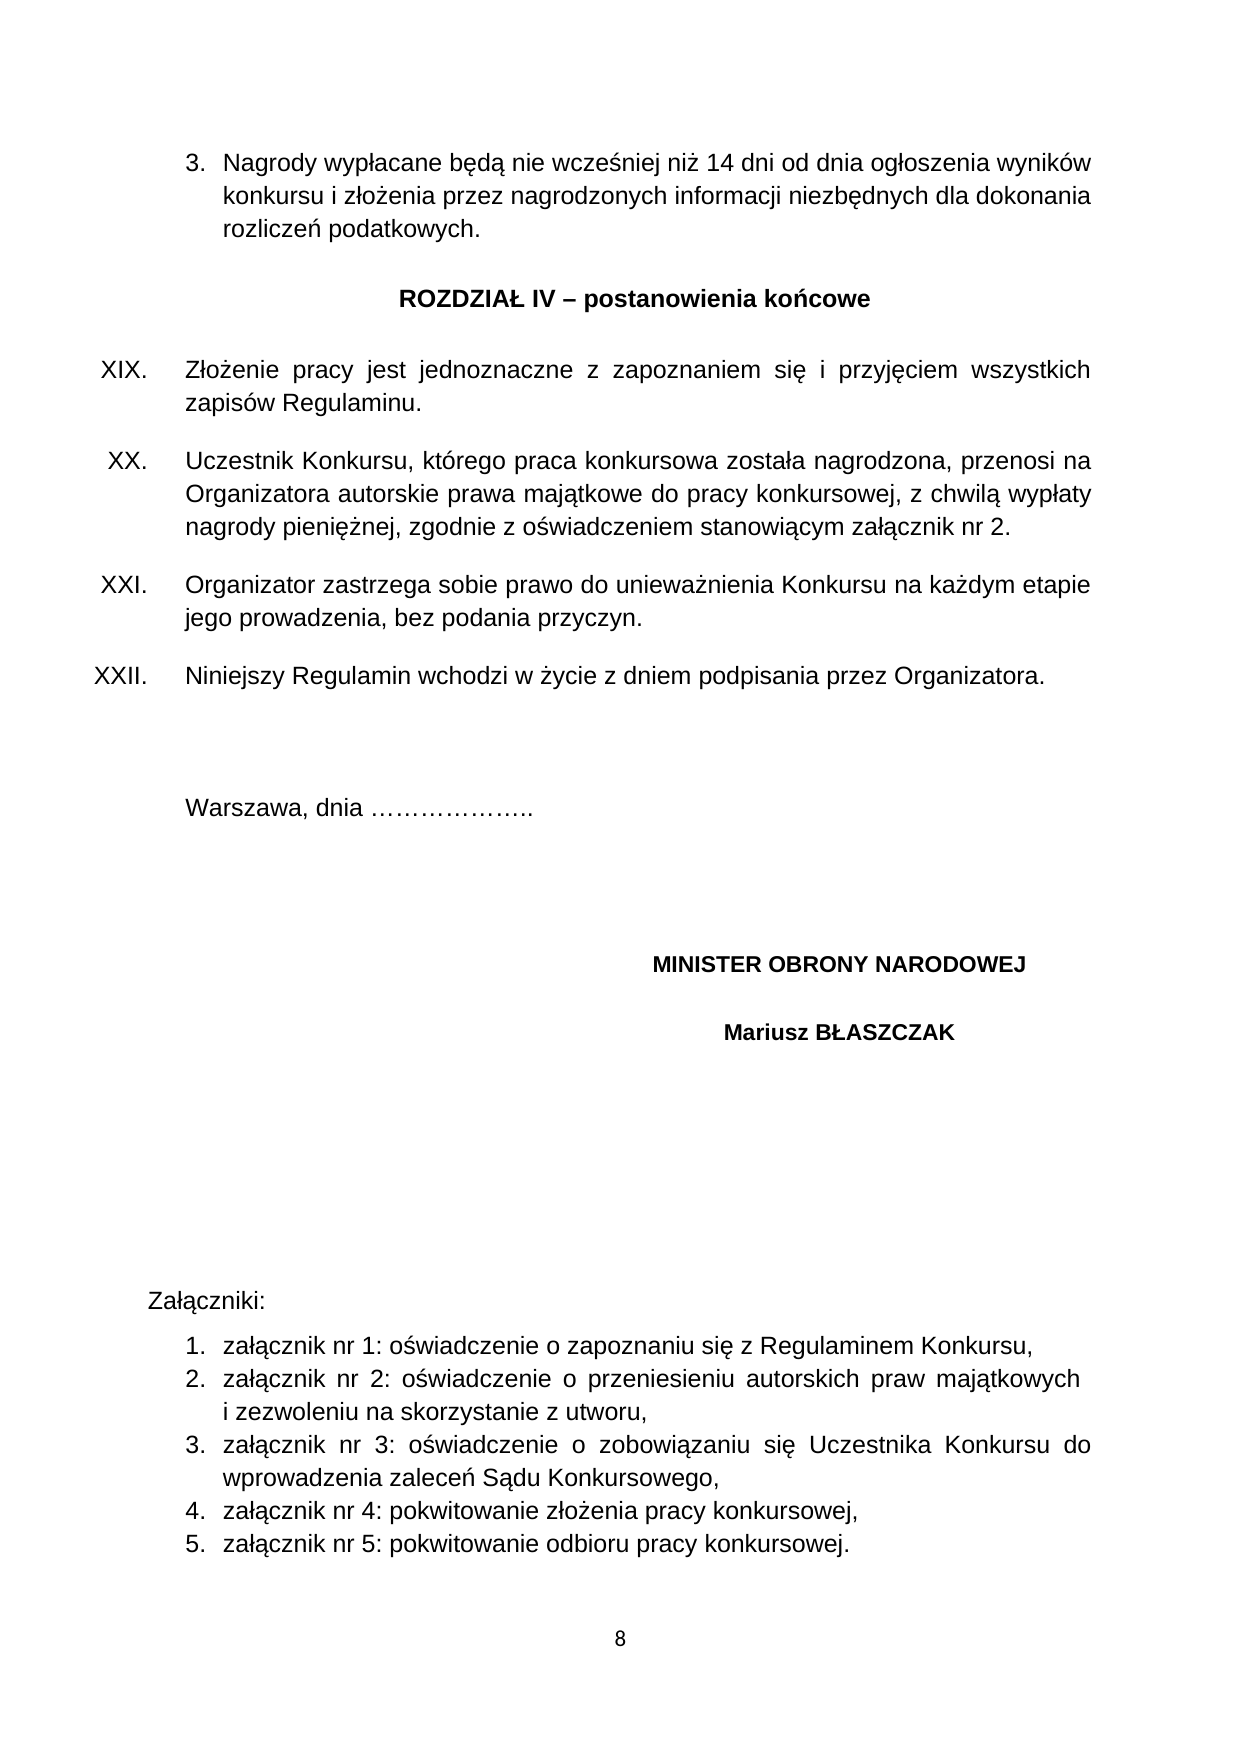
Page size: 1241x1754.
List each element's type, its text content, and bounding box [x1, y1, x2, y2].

list załącznik nr 4: pokwitowanie złożenia pracy konkursowej, [185, 1496, 1093, 1525]
list załącznik nr 5: pokwitowanie odbioru pracy konkursowej. [185, 1529, 1093, 1558]
text Załączniki: [148, 1286, 1093, 1314]
list Złożenie pracy jest jednoznaczne z zapoznaniem się i przyjęciem wszystkich zapisów Regulaminu. [148, 355, 1093, 416]
list ROZDZIAŁ IV – postanowienia końcowe [177, 284, 1093, 313]
list Organizator zastrzega sobie prawo do unieważnienia Konkursu na każdym etapie jego prowadzenia, bez podania przyczyn. [148, 570, 1093, 632]
list Niniejszy Regulamin wchodzi w życie z dniem podpisania przez Organizatora. [148, 661, 1093, 689]
list Nagrody wypłacane będą nie wcześniej niż 14 dni od dnia ogłoszenia wyników konkursu i złożenia przez nagrodzonych informacji niezbędnych dla dokonania rozliczeń podatkowych. [185, 148, 1093, 242]
list załącznik nr 2: oświadczenie o przeniesieniu autorskich praw majątkowych i zezwoleniu na skorzystanie z utworu, [185, 1364, 1093, 1426]
list załącznik nr 3: oświadczenie o zobowiązaniu się Uczestnika Konkursu do wprowadzenia zaleceń Sądu Konkursowego, [185, 1430, 1093, 1492]
list załącznik nr 1: oświadczenie o zapoznaniu się z Regulaminem Konkursu, [185, 1331, 1093, 1360]
list Warszawa, dnia ……………….. [185, 793, 1093, 822]
list Uczestnik Konkursu, którego praca konkursowa została nagrodzona, przenosi na Organizatora autorskie prawa majątkowe do pracy konkursowej, z chwilą wypłaty nagrody pieniężnej, zgodnie z oświadczeniem stanowiącym załącznik nr 2. [148, 446, 1093, 541]
